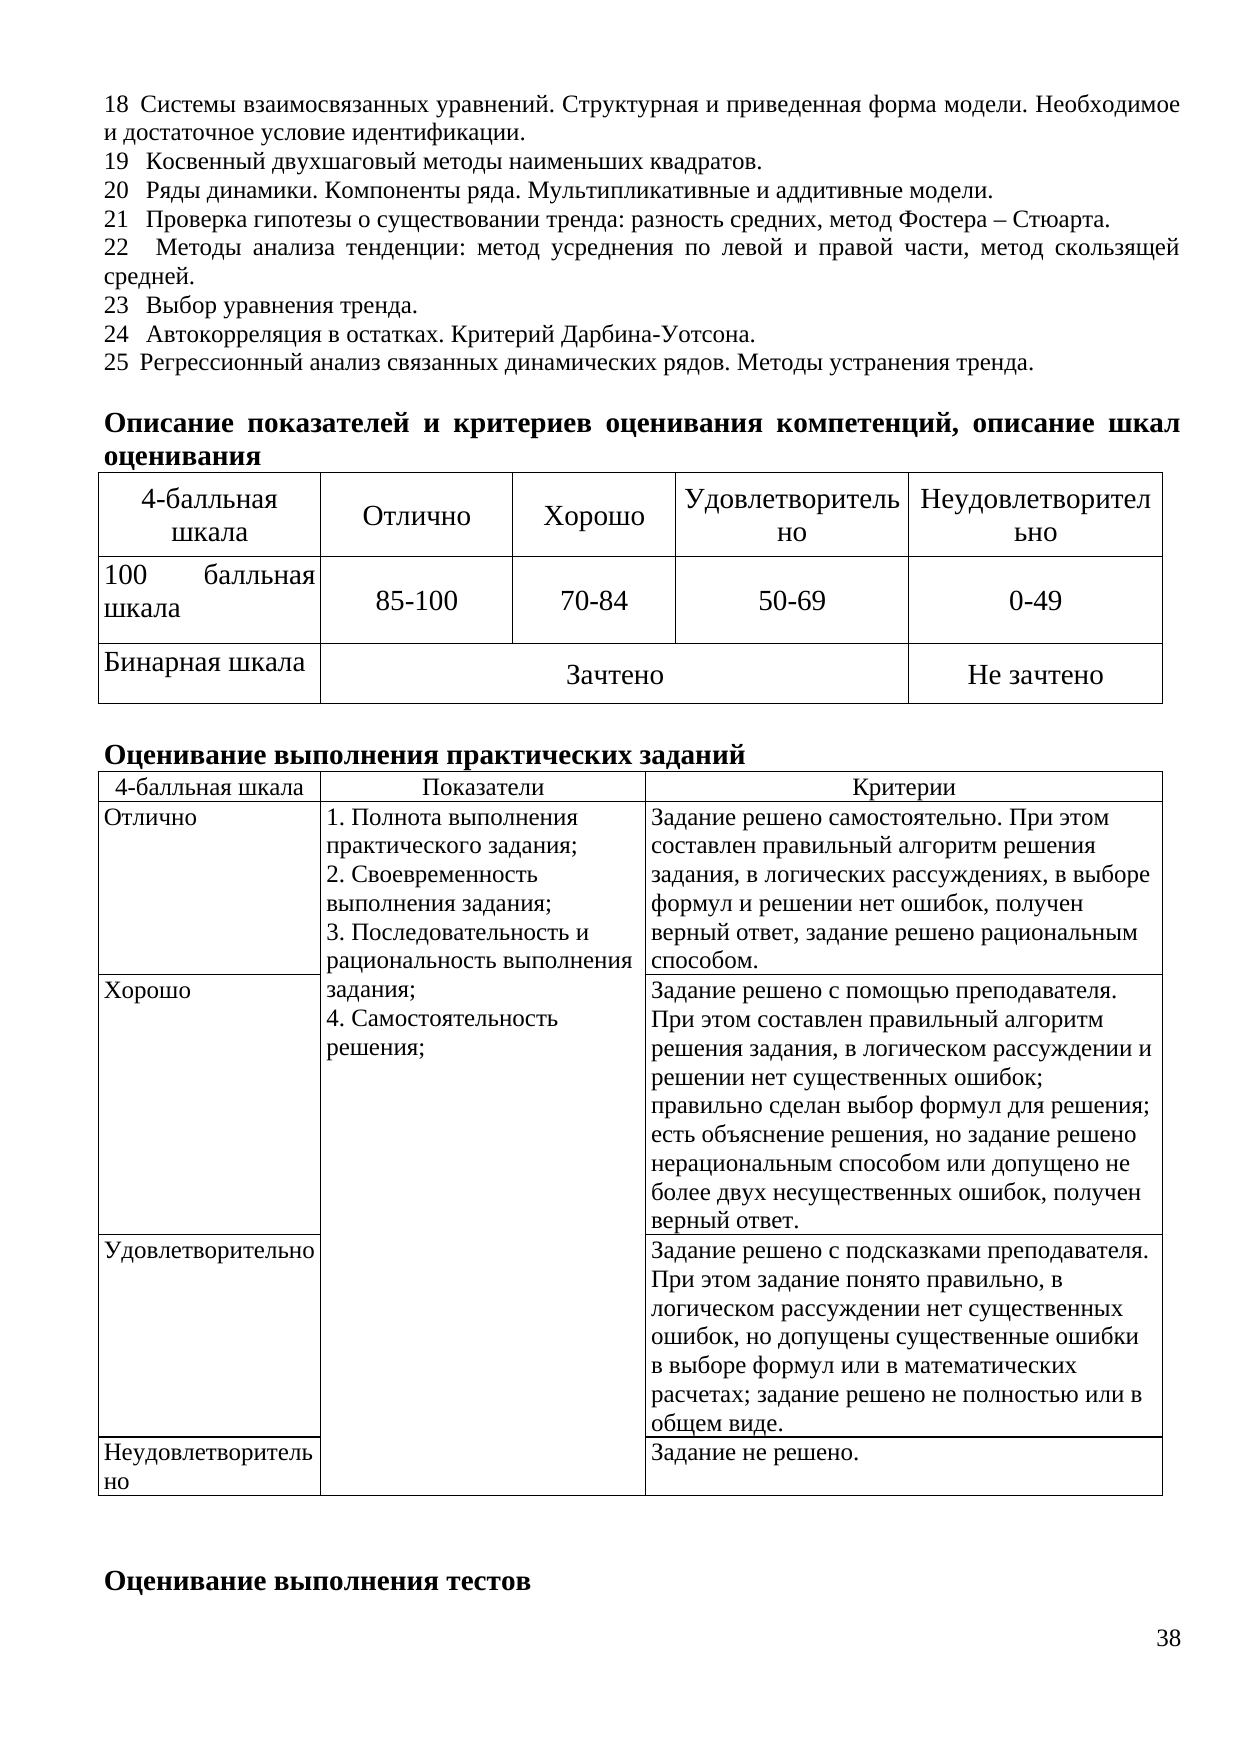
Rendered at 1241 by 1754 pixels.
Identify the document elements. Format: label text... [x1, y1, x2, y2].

list Автокорреляция в остатках. Критерий Дарбина-Уотсона. [103, 319, 1181, 347]
table_cell Задание решено с помощью преподавателя. При этом составлен правильный алгоритм решения задания, в логическом рассуждении и решении нет существенных ошибок; правильно сделан выбор формул для решения; есть объяснение решения, но задание решено нерациональным способом или допущено не более двух несущественных ошибок, получен верный ответ. [646, 975, 1162, 1234]
table_cell Зачтено [321, 644, 908, 703]
table_header Отлично [321, 473, 512, 556]
text Оценивание выполнения тестов [103, 1563, 1181, 1597]
table_cell 0-49 [909, 557, 1162, 643]
table_header 4-балльная шкала [99, 473, 320, 556]
table_cell 85-100 [321, 557, 512, 643]
text Описание показателей и критериев оценивания компетенций, описание шкал оценивания [103, 405, 1181, 472]
table_cell Задание решено самостоятельно. При этом составлен правильный алгоритм решения задания, в логических рассуждениях, в выборе формул и решении нет ошибок, получен верный ответ, задание решено рациональным способом. [646, 802, 1162, 974]
table_cell 100 балльная шкала [99, 557, 320, 643]
table_header 4-балльная шкала [99, 772, 320, 801]
list Системы взаимосвязанных уравнений. Структурная и приведенная форма модели. Необходимое и достаточное условие идентификации. [103, 89, 1181, 146]
table_cell 1. Полнота выполнения практического задания; 2. Своевременность выполнения задания; 3. Последовательность и рациональность выполнения задания; 4. Самостоятельность решения; [321, 802, 645, 1495]
table_cell Задание решено с подсказками преподавателя. При этом задание понято правильно, в логическом рассуждении нет существенных ошибок, но допущены существенные ошибки в выборе формул или в математических расчетах; задание решено не полностью или в общем виде. [646, 1235, 1162, 1436]
table_cell Не зачтено [909, 644, 1162, 703]
list Выбор уравнения тренда. [103, 290, 1181, 319]
table_cell Бинарная шкала [99, 644, 320, 703]
table_cell Неудовлетворительно [99, 1438, 320, 1495]
list Регрессионный анализ связанных динамических рядов. Методы устранения тренда. [103, 347, 1181, 376]
table_header Удовлетворительно [676, 473, 908, 556]
table_header Критерии [646, 772, 1162, 801]
table_header Хорошо [513, 473, 675, 556]
table_cell Хорошо [99, 975, 320, 1234]
table_cell Отлично [99, 802, 320, 974]
table_cell 50-69 [676, 557, 908, 643]
table_header Неудовлетворительно [909, 473, 1162, 556]
table_cell Задание не решено. [646, 1438, 1162, 1495]
list Косвенный двухшаговый методы наименьших квадратов. [103, 146, 1181, 175]
list Методы анализа тенденции: метод усреднения по левой и правой части, метод скользящей средней. [103, 232, 1181, 290]
table_cell Удовлетворительно [99, 1235, 320, 1436]
list Проверка гипотезы о существовании тренда: разность средних, метод Фостера – Стюарта. [103, 204, 1181, 232]
list Ряды динамики. Компоненты ряда. Мультипликативные и аддитивные модели. [103, 175, 1181, 204]
table_cell 70-84 [513, 557, 675, 643]
text Оценивание выполнения практических заданий [103, 737, 1181, 771]
table_header Показатели [321, 772, 645, 801]
